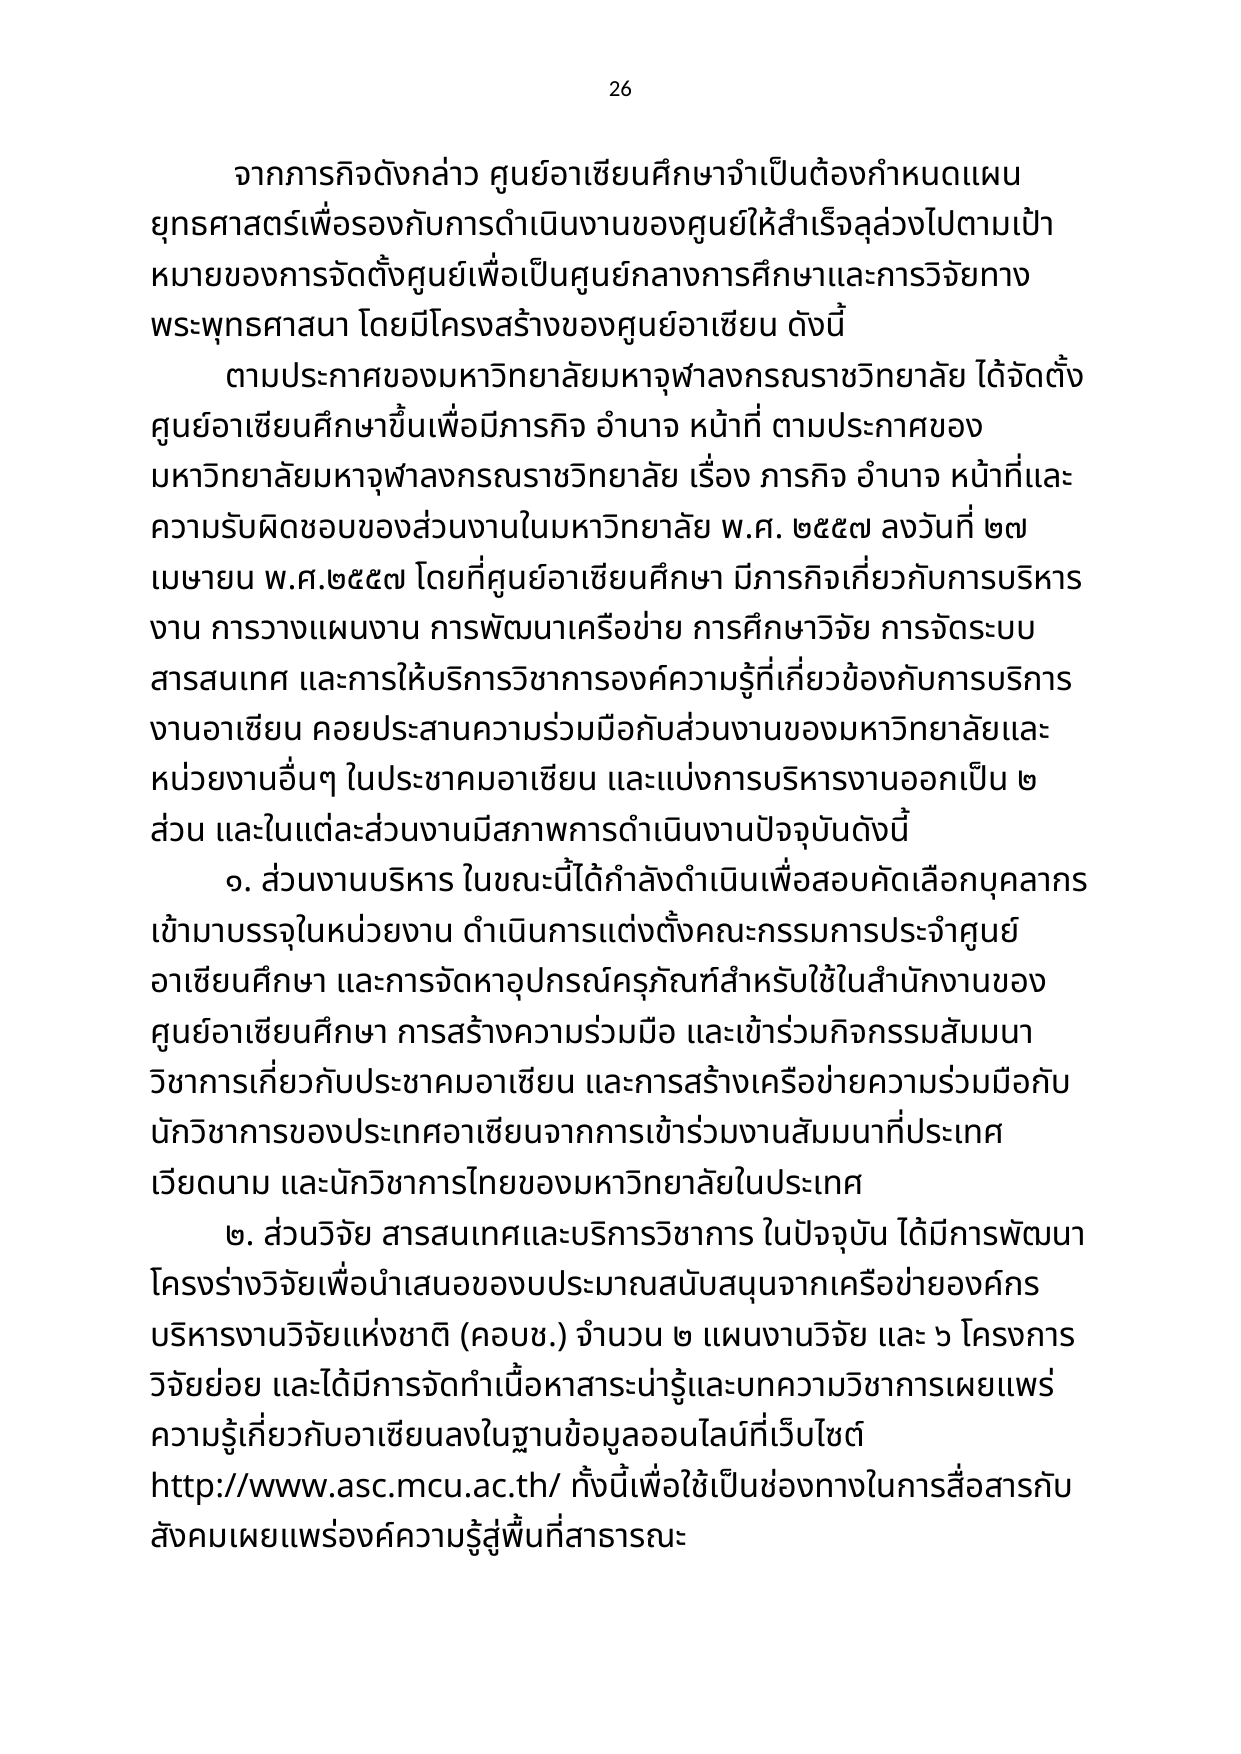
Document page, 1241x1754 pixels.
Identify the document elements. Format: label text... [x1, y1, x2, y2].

text จากภารกิจดังกล่าว ศูนย์อาเซียนศึกษาจําเป็นต้องกําหนดแผนยุทธศาสตร์เพื่อรองกับการดําเนินงานของศูนย์ให้สําเร็จลุล่วงไปตามเป้าหมายของการจัดตั้งศูนย์เพื่อเป็นศูนย์กลางการศึกษาและการวิจัยทางพระพุทธศาสนา โดยมีโครงสร้างของศูนย์อาเซียน ดังนี้ [150, 150, 1090, 352]
text ๒. ส่วนวิจัย สารสนเทศและบริการวิชาการ ในปัจจุบัน ได้มีการพัฒนาโครงร่างวิจัยเพื่อนําเสนอของบประมาณสนับสนุนจากเครือข่ายองค์กรบริหารงานวิจัยแห่งชาติ (คอบช.) จํานวน ๒ แผนงานวิจัย และ ๖ โครงการวิจัยย่อย และได้มีการจัดทําเนื้อหาสาระน่ารู้และบทความวิชาการเผยแพร่ ความรู้เกี่ยวกับอาเซียนลงในฐานข้อมูลออนไลน์ที่เว็บไซต์ http://www.asc.mcu.ac.th/ ทั้งนี้เพื่อใช้เป็นช่องทางในการสื่อสารกับสังคมเผยแพร่องค์ความรู้สู่พื้นที่สาธารณะ [150, 1209, 1090, 1563]
text ๑. ส่วนงานบริหาร ในขณะนี้ได้กําลังดําเนินเพื่อสอบคัดเลือกบุคลากรเข้ามาบรรจุในหน่วยงาน ดําเนินการแต่งตั้งคณะกรรมการประจําศูนย์อาเซียนศึกษา และการจัดหาอุปกรณ์ครุภัณฑ์สําหรับใช้ในสํานักงานของศูนย์อาเซียนศึกษา การสร้างความร่วมมือ และเข้าร่วมกิจกรรมสัมมนาวิชาการเกี่ยวกับประชาคมอาเซียน และการสร้างเครือข่ายความร่วมมือกับนักวิชาการของประเทศอาเซียนจากการเข้าร่วมงานสัมมนาที่ประเทศเวียดนาม และนักวิชาการไทยของมหาวิทยาลัยในประเทศ [150, 856, 1090, 1209]
text ตามประกาศของมหาวิทยาลัยมหาจุฬาลงกรณราชวิทยาลัย ได้จัดตั้งศูนย์อาเซียนศึกษาขึ้นเพื่อมีภารกิจ อํานาจ หน้าที่ ตามประกาศของมหาวิทยาลัยมหาจุฬาลงกรณราชวิทยาลัย เรื่อง ภารกิจ อํานาจ หน้าที่และความรับผิดชอบของส่วนงานในมหาวิทยาลัย พ.ศ. ๒๕๕๗ ลงวันที่ ๒๗ เมษายน พ.ศ.๒๕๕๗ โดยที่ศูนย์อาเซียนศึกษา มีภารกิจเกี่ยวกับการบริหารงาน การวางแผนงาน การพัฒนาเครือข่าย การศึกษาวิจัย การจัดระบบสารสนเทศ และการให้บริการวิชาการองค์ความรู้ที่เกี่ยวข้องกับการบริการงานอาเซียน คอยประสานความร่วมมือกับส่วนงานของมหาวิทยาลัยและหน่วยงานอื่นๆ ในประชาคมอาเซียน และแบ่งการบริหารงานออกเป็น ๒ ส่วน และในแต่ละส่วนงานมีสภาพการดําเนินงานปัจจุบันดังนี้ [150, 352, 1090, 856]
